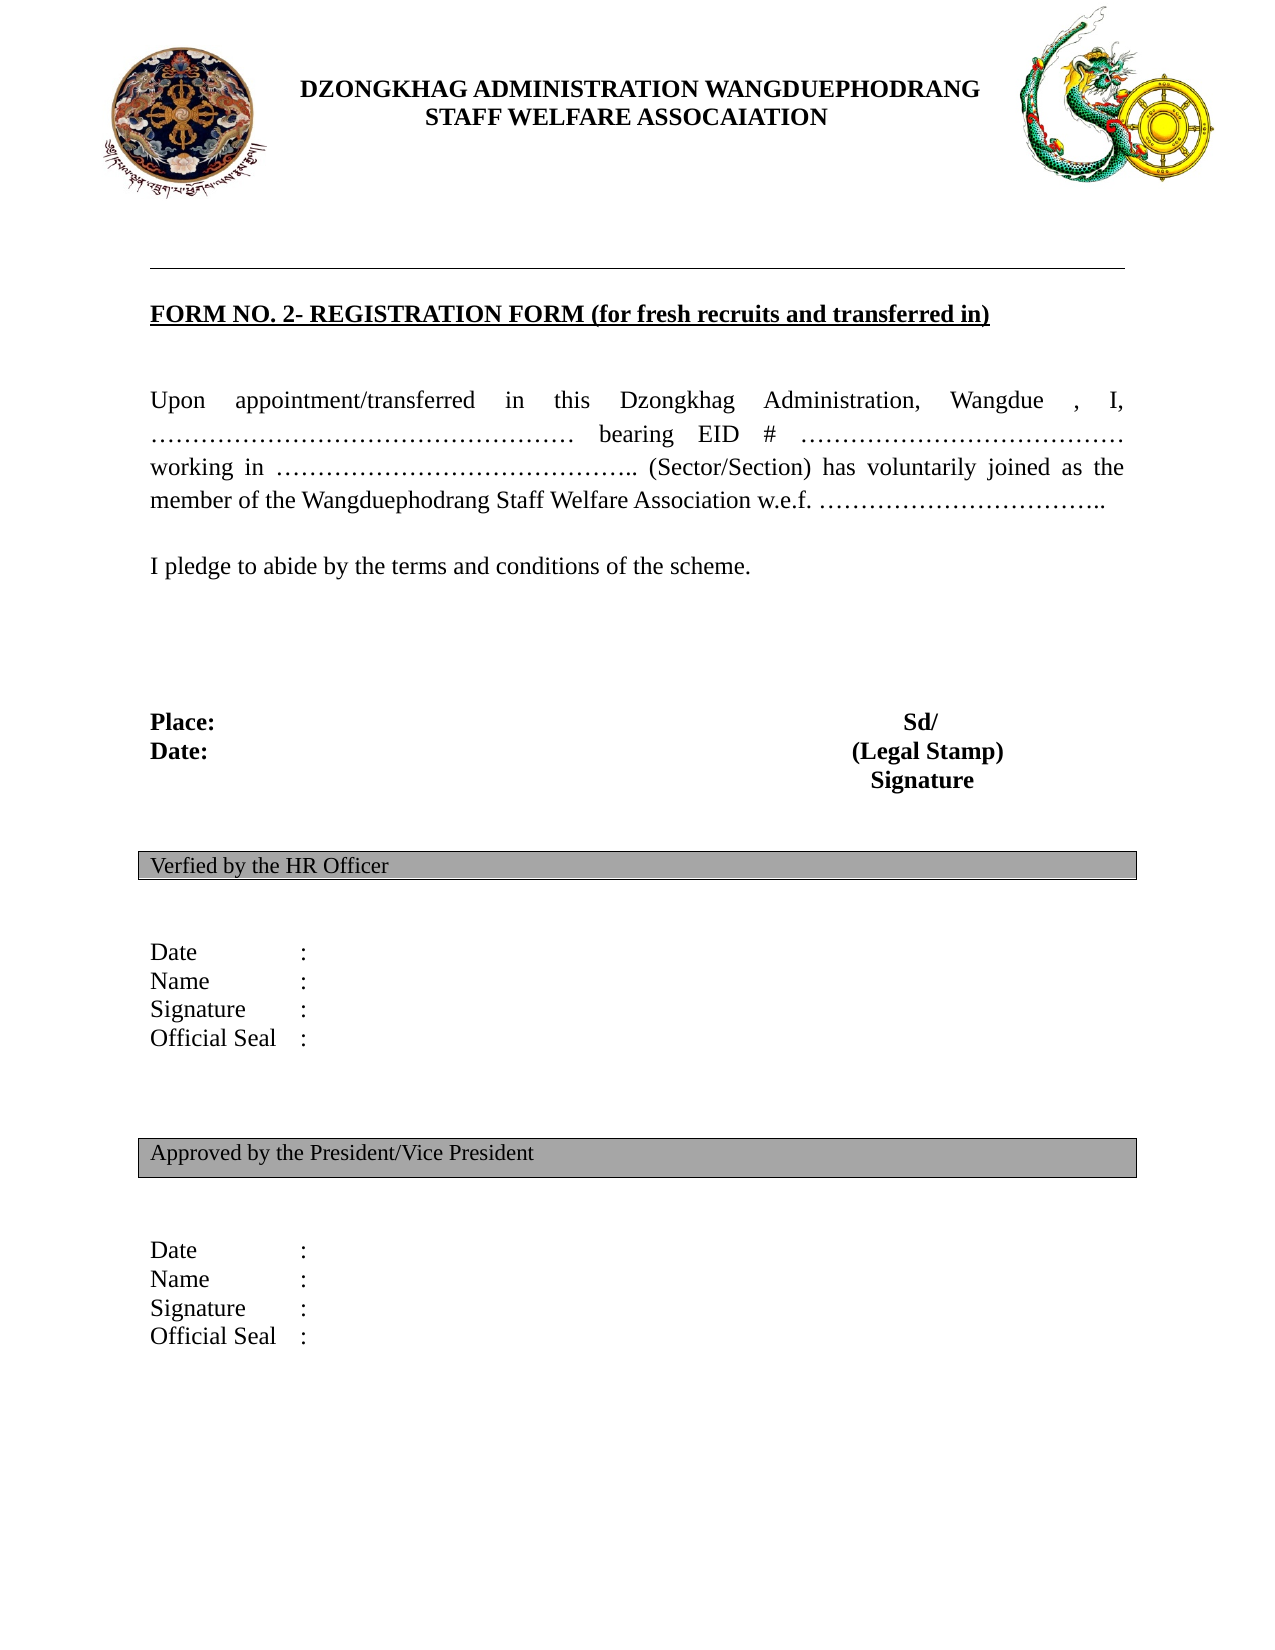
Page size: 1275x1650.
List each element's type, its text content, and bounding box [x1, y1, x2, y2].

text Upon appointment/transferred in this Dzongkhag Administration, Wangdue , I, …………………………………………… bearing EID # ………………………………… working in …………………………………….. (Sector/Section) has voluntarily joined as the member of the Wangduephodrang Staff Welfare Association w.e.f. …………………………….. [150, 386, 1125, 513]
text Signature : [150, 994, 1125, 1023]
text Official Seal : [150, 1321, 1125, 1350]
text DZONGKHAG ADMINISTRATION WANGDUEPHODRANG [150, 74, 1015, 102]
text Place: Sd/ [150, 707, 1125, 736]
text Date : [150, 1235, 1125, 1264]
text Signature [225, 765, 1125, 793]
picture [1015, 2, 1216, 189]
text Official Seal : [150, 1023, 1125, 1052]
text Date : [150, 937, 1125, 966]
picture [101, 45, 268, 201]
text Signature : [150, 1293, 1125, 1321]
table_header Verfied by the HR Officer [139, 852, 1136, 878]
table_header Approved by the President/Vice President [139, 1139, 1136, 1177]
text STAFF WELFARE ASSOCAIATION [150, 102, 1015, 131]
text Date: (Legal Stamp) [150, 736, 1125, 765]
text Name : [150, 1264, 1125, 1293]
text Name : [150, 966, 1125, 994]
text FORM NO. 2- REGISTRATION FORM (for fresh recruits and transferred in) [150, 299, 1125, 328]
text I pledge to abide by the terms and conditions of the scheme. [150, 551, 1125, 579]
